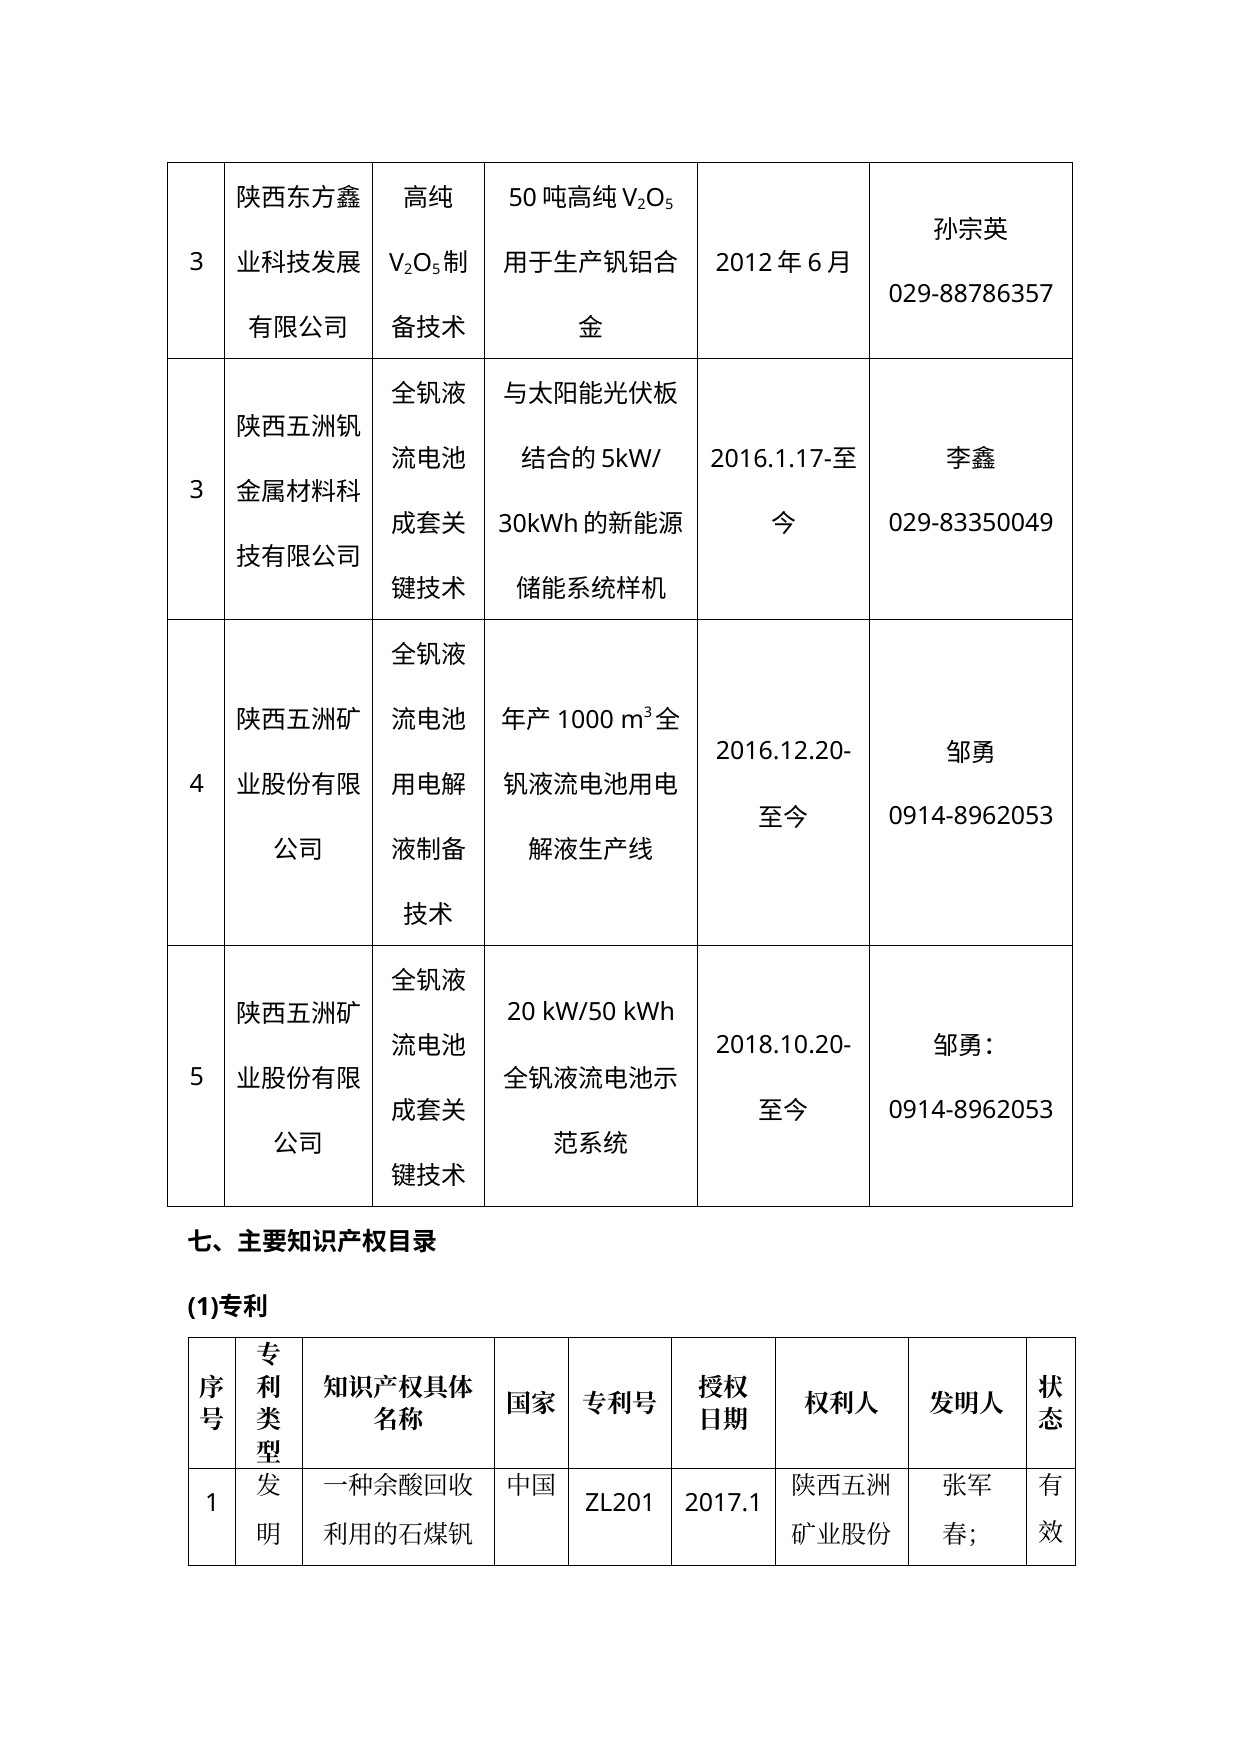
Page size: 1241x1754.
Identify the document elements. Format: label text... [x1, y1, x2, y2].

table_cell 陕西五洲矿业股份有限公司 [225, 946, 372, 1206]
table_cell 3 [168, 163, 224, 358]
table_cell 高纯V2O5制备技术 [373, 163, 484, 358]
table_cell 陕西五洲矿业股份有限公司 [776, 1469, 908, 1565]
table_cell 陕西五洲钒金属材料科技有限公司 [225, 359, 372, 619]
table_header 发明人 [909, 1338, 1026, 1468]
table_header 序 号 [189, 1338, 235, 1468]
table_cell 全钒液流电池成套关键技术 [373, 946, 484, 1206]
table_cell 李鑫 029-83350049 [870, 359, 1072, 619]
table_cell 3 [168, 359, 224, 619]
table_header 状 态 [1027, 1338, 1075, 1468]
table_cell 孙宗英 029-88786357 [870, 163, 1072, 358]
table_cell 全钒液流电池用电解液制备技术 [373, 620, 484, 945]
table_cell 一种余酸回收利用的石煤钒矿浸出工艺 [303, 1469, 494, 1565]
table_cell 陕西五洲矿业股份有限公司 [225, 620, 372, 945]
table_cell 邹勇 0914-8962053 [870, 620, 1072, 945]
table_cell 20 kW/50 kWh全钒液流电池示范系统 [485, 946, 697, 1206]
table_cell 中国 [495, 1469, 568, 1565]
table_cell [909, 1469, 1026, 1565]
table_cell 4 [168, 620, 224, 945]
table_cell 有 效 [1027, 1469, 1075, 1565]
table_header 权利人 [776, 1338, 908, 1468]
table_cell 年产1000 m3全钒液流电池用电解液生产线 [485, 620, 697, 945]
table_cell 2016.12.20-至今 [698, 620, 869, 945]
table_header 国家 [495, 1338, 568, 1468]
table_cell 全钒液流电池成套关键技术 [373, 359, 484, 619]
table_cell 2017.11.10 [672, 1469, 775, 1565]
text 七、主要知识产权目录 [187, 1207, 1053, 1272]
table_header 知识产权具体名称 [303, 1338, 494, 1468]
table_cell 2018.10.20-至今 [698, 946, 869, 1206]
table_cell 邹勇： 0914-8962053 [870, 946, 1072, 1206]
table_cell 陕西东方鑫业科技发展有限公司 [225, 163, 372, 358]
text (1)专利 [187, 1272, 1053, 1337]
table_header 专利类型 [236, 1338, 302, 1468]
table_cell 与太阳能光伏板结合的5kW/30kWh的新能源储能系统样机 [485, 359, 697, 619]
table_cell 2012年6月 [698, 163, 869, 358]
table_cell 2016.1.17-至今 [698, 359, 869, 619]
table_cell 发明专利 [236, 1469, 302, 1565]
table_cell 50吨高纯V2O5用于生产钒铝合金 [485, 163, 697, 358]
table_header 授权 日期 [672, 1338, 775, 1468]
table_header 专利号 [569, 1338, 671, 1468]
table_cell 1 [189, 1469, 235, 1565]
table_cell ZL201510310672.7 [569, 1469, 671, 1565]
table_cell 5 [168, 946, 224, 1206]
